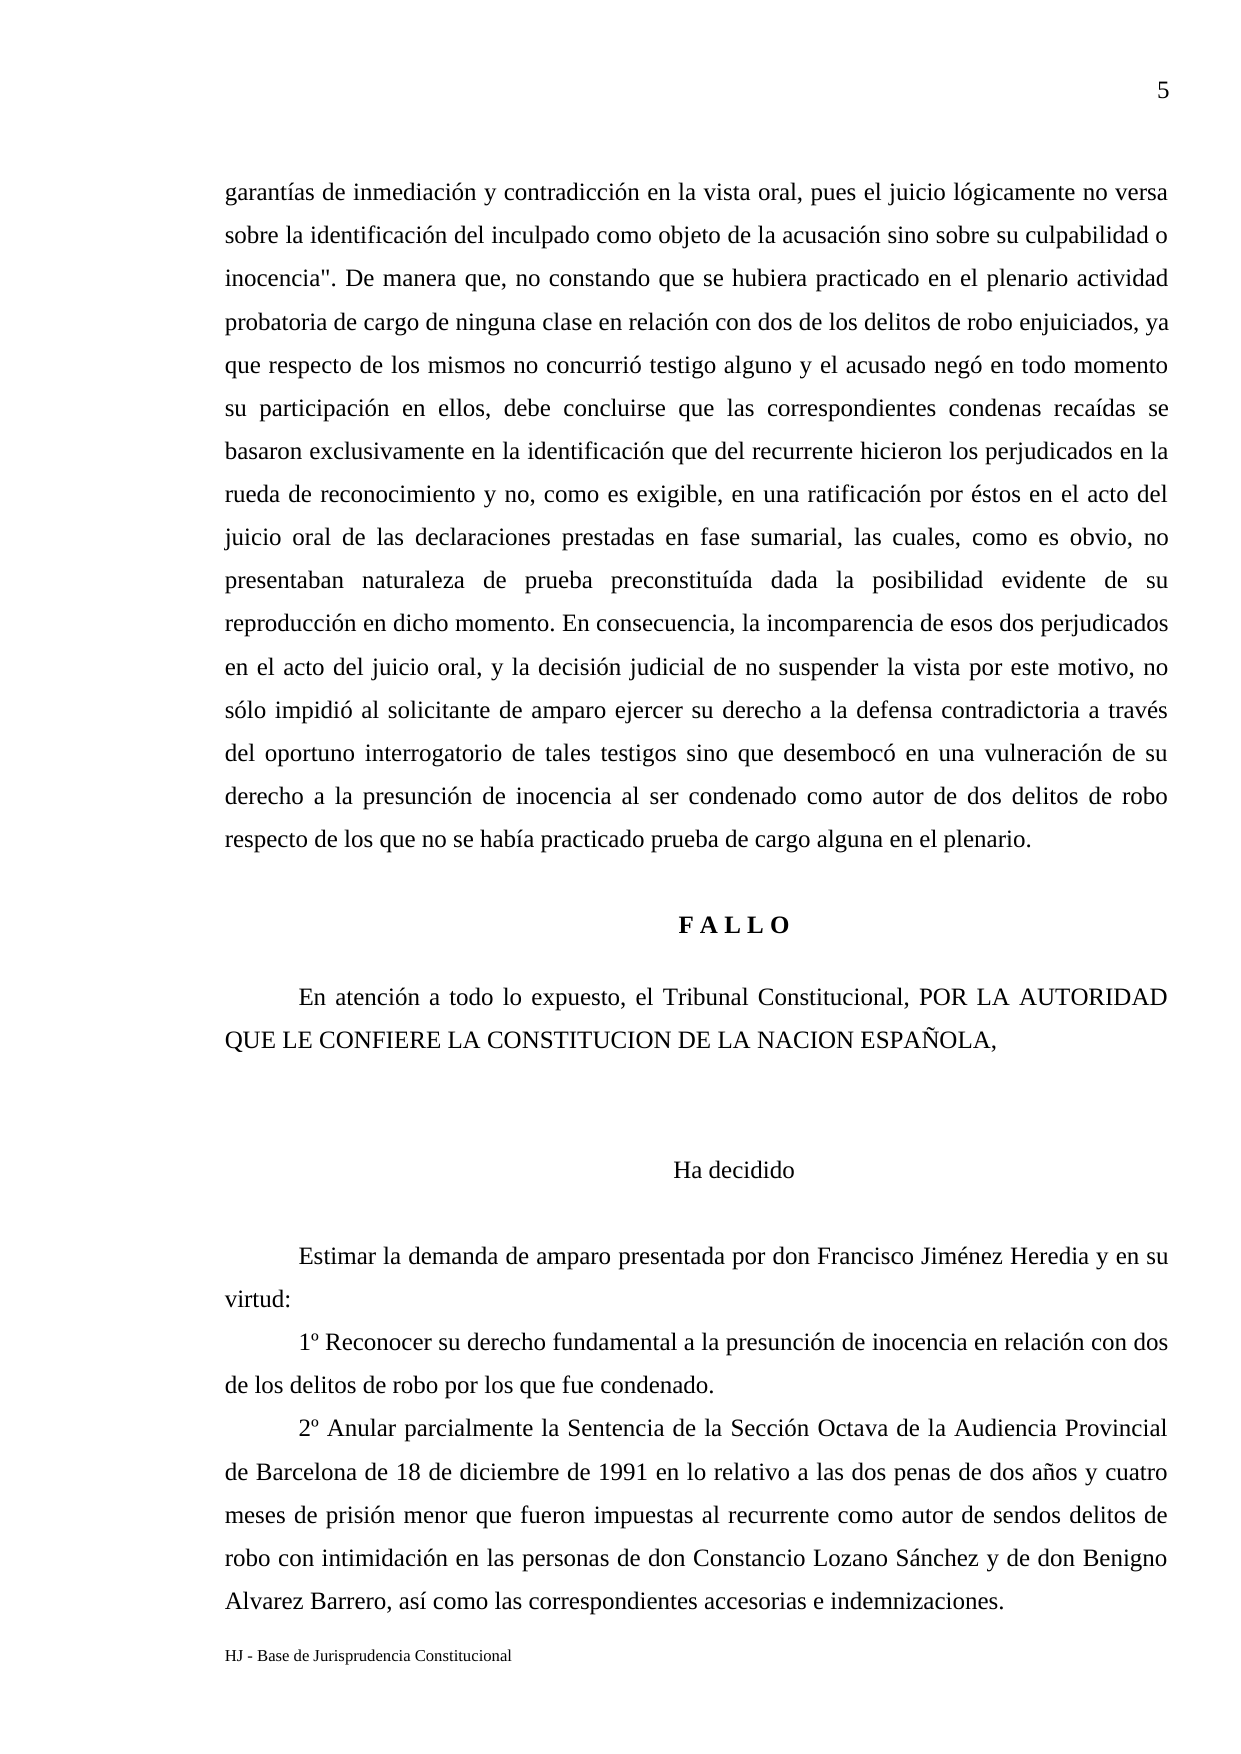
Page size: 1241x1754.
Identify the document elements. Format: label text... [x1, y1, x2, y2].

text Estimar la demanda de amparo presentada por don Francisco Jiménez Heredia y en su virtud: [224, 1241, 1169, 1313]
text En atención a todo lo expuesto, el Tribunal Constitucional, POR LA AUTORIDAD QUE LE CONFIERE LA CONSTITUCION DE LA NACION ESPAÑOLA, [224, 982, 1169, 1054]
text 1º Reconocer su derecho fundamental a la presunción de inocencia en relación con dos de los delitos de robo por los que fue condenado. [224, 1327, 1169, 1399]
text 2º Anular parcialmente la Sentencia de la Sección Octava de la Audiencia Provincial de Barcelona de 18 de diciembre de 1991 en lo relativo a las dos penas de dos años y cuatro meses de prisión menor que fueron impuestas al recurrente como autor de sendos delitos de robo con intimidación en las personas de don Constancio Lozano Sánchez y de don Benigno Alvarez Barrero, así como las correspondientes accesorias e indemnizaciones. [224, 1413, 1169, 1615]
text Ha decidido [224, 1155, 1169, 1183]
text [224, 177, 1169, 853]
subtitle F A L L O [224, 910, 1169, 939]
